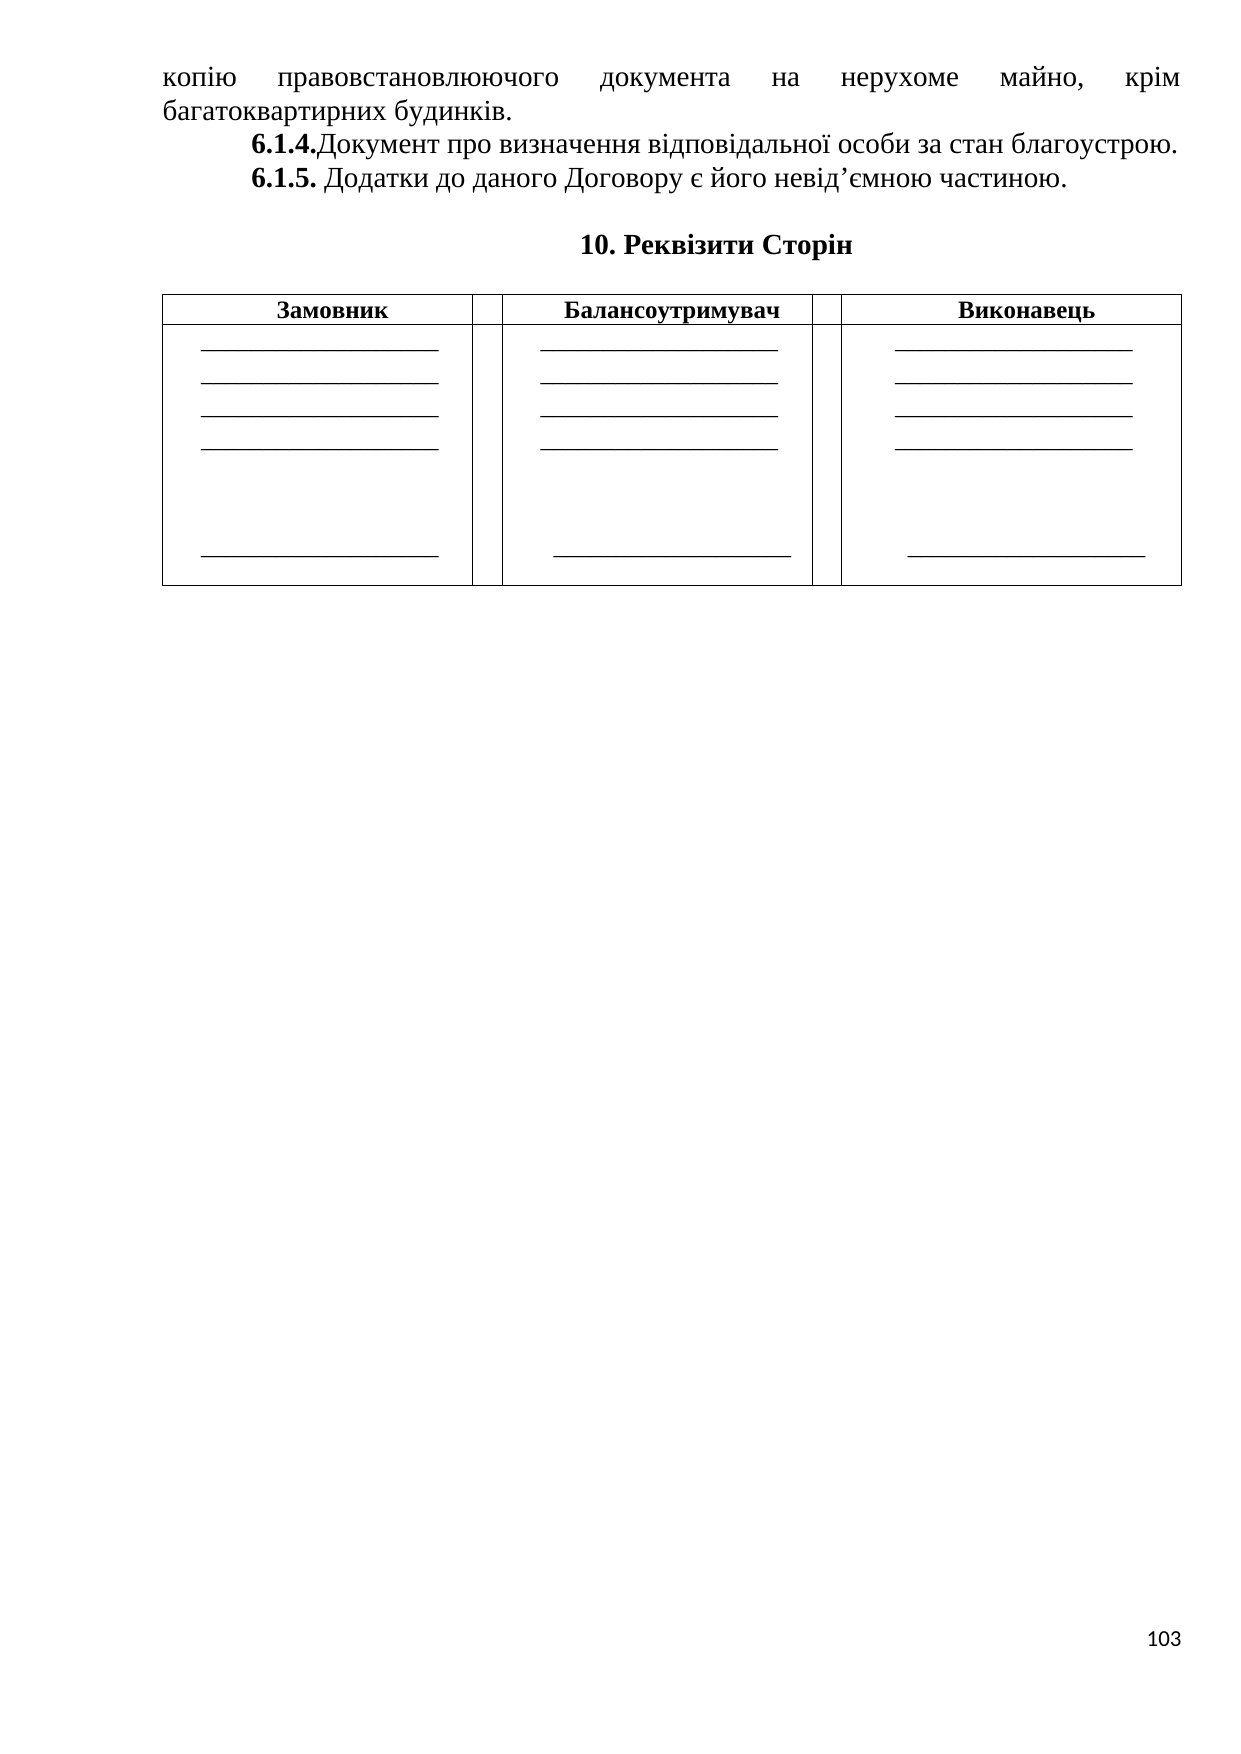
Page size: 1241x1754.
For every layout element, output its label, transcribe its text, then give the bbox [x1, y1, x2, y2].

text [162, 59, 1181, 126]
text 6.1.5. Додатки до даного Договору є його невід’ємною частиною. [162, 160, 1181, 193]
text 10. Реквізити Сторін [162, 227, 1181, 260]
table_header Замовник [163, 295, 472, 324]
table_cell [813, 325, 841, 585]
table_cell ___________________ ___________________ ___________________ ___________________ ___________________ [503, 325, 812, 585]
table_cell ___________________ ___________________ ___________________ ___________________ ___________________ [163, 325, 472, 585]
table_header [813, 295, 841, 324]
table_header Виконавець [842, 295, 1181, 324]
text 6.1.4.Документ про визначення відповідальної особи за стан благоустрою. [162, 126, 1181, 160]
table_header Балансоутримувач [503, 295, 812, 324]
table_cell [473, 325, 502, 585]
table_cell ___________________ ___________________ ___________________ ___________________ ___________________ [842, 325, 1181, 585]
table_header [473, 295, 502, 324]
